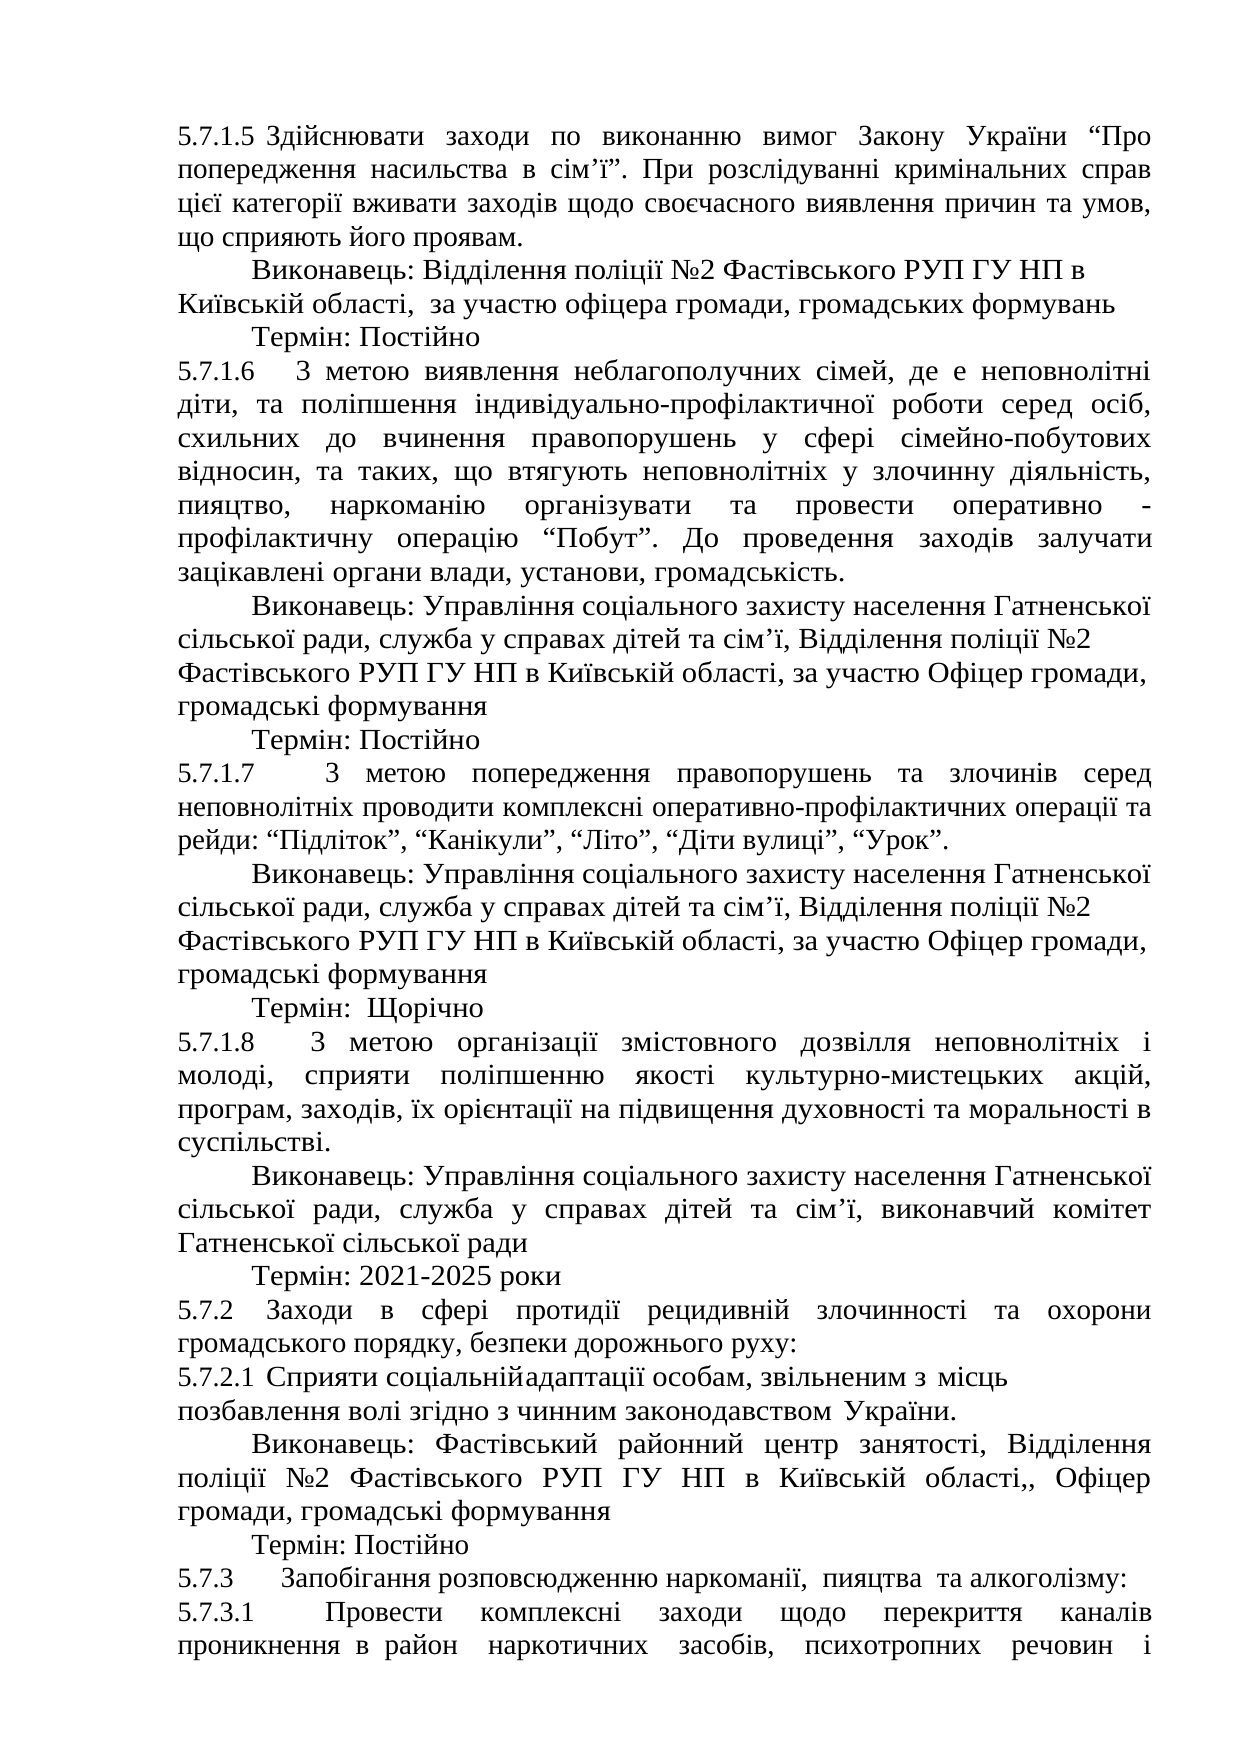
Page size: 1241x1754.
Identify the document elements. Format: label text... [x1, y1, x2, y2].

list Запобігання розповсюдженню наркоманії, пияцтва та алкоголізму: [177, 1560, 1152, 1594]
text Термін: Щорічно [177, 990, 1152, 1024]
text Виконавець: Відділення поліції №2 Фастівського РУП ГУ НП в Київській області, за участю офіцера громади, громадських формувань [177, 252, 1152, 319]
list Здійснювати заходи по виконанню вимог Закону України “Про попередження насильства в сім’ї”. При розслідуванні кримінальних справ цієї категорії вживати заходів щодо своєчасного виявлення причин та умов, що сприяють його проявам. [177, 118, 1152, 252]
list 3 метою попередження правопорушень та злочинів серед неповнолітніх проводити комплексні оперативно-профілактичних операції та рейди: “Підліток”, “Канікули”, “Літо”, “Діти вулиці”, “Урок”. [177, 755, 1152, 856]
text Виконавець: Управління соціального захисту населення Гатненської сільської ради, служба у справах дітей та сім’ї, Відділення поліції №2 Фастівського РУП ГУ НП в Київській області, за участю Офіцер громади, громадські формування [177, 588, 1152, 722]
text Термін: Постійно [177, 722, 1152, 755]
text Виконавець: Фастівський районний центр занятості, Відділення поліції №2 Фастівського РУП ГУ НП в Київській області,, Офіцер громади, громадські формування [177, 1426, 1152, 1527]
list 3 метою організації змістовного дозвілля неповнолітніх i молоді, сприяти поліпшенню якості культурно-мистецьких акцій, програм, заходів, ïx орієнтації на підвищення духовності та моральності в суспільстві. [177, 1024, 1152, 1158]
text Виконавець: Управління соціального захисту населення Гатненської сільської ради, служба у справах дітей та сім’ї, виконавчий комітет Гатненської сільської ради [177, 1158, 1152, 1258]
list Заходи в сфері протидії рецидивній злочинності та охорони громадського порядку, безпеки дорожнього pyxy: [177, 1292, 1152, 1359]
text Термін: Постійно [177, 1527, 1152, 1560]
text Термін: 2021-2025 роки [177, 1258, 1152, 1292]
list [177, 1594, 1152, 1661]
text Термін: Постійно [177, 319, 1152, 353]
list Сприяти соціальній адаптації особам, звільненим з місць позбавлення волі згідно з чинним законодавством України. [177, 1359, 1152, 1426]
list 3 метою виявлення неблагополучних сімей, де е неповнолітні діти, та поліпшення індивідуально-профілактичної роботи серед осіб, схильних до вчинення правопорушень у сфері сімейно-побутових відносин, та таких, що втягують неповнолітніх у злочинну діяльність, пияцтво, наркоманію організувати та провести оперативно - профілактичну операцію “Побут”. До проведення заходів залучати зацікавлені органи влади, установи, громадськість. [177, 353, 1152, 588]
text Виконавець: Управління соціального захисту населення Гатненської сільської ради, служба у справах дітей та сім’ї, Відділення поліції №2 Фастівського РУП ГУ НП в Київській області, за участю Офіцер громади, громадські формування [177, 856, 1152, 990]
